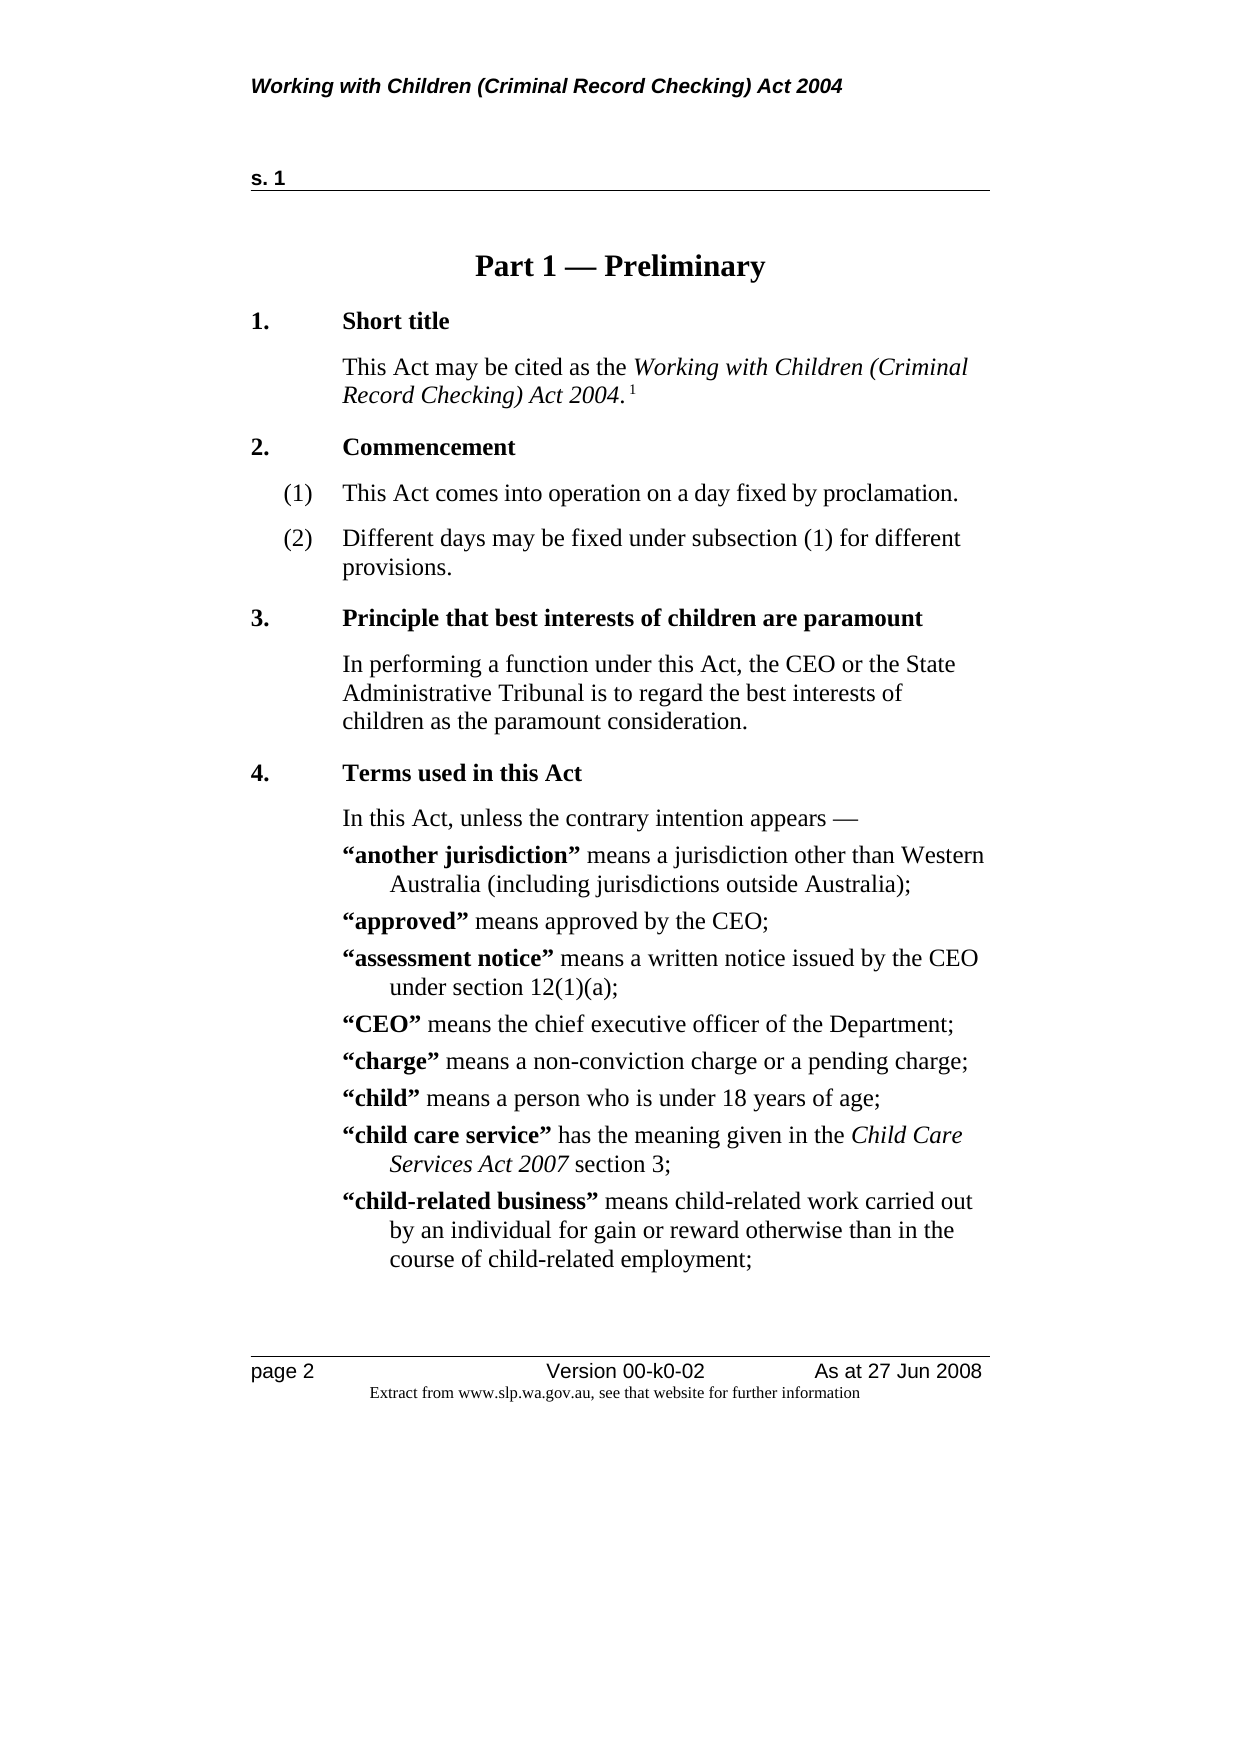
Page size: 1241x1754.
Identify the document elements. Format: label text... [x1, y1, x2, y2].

text “another jurisdiction” means a jurisdiction other than Western Australia (including jurisdictions outside Australia); [251, 841, 990, 898]
text “child care service” has the meaning given in the Child Care Services Act 2007 section 3; [251, 1121, 990, 1178]
subtitle Part 1 — Preliminary [251, 247, 990, 283]
text This Act may be cited as the Working with Children (Criminal Record Checking) Act 2004. 1 [251, 352, 990, 409]
text (1) This Act comes into operation on a day fixed by proclamation. [251, 478, 990, 506]
text In this Act, unless the contrary intention appears — [251, 803, 990, 832]
subtitle 1. Short title [251, 306, 990, 335]
text “CEO” means the chief executive officer of the Department; [251, 1009, 990, 1038]
subtitle 3. Principle that best interests of children are paramount [251, 603, 990, 632]
subtitle 4. Terms used in this Act [251, 758, 990, 787]
text “child” means a person who is under 18 years of age; [251, 1083, 990, 1112]
text In performing a function under this Act, the CEO or the State Administrative Tribunal is to regard the best interests of children as the paramount consideration. [251, 649, 990, 735]
text “approved” means approved by the CEO; [251, 906, 990, 935]
text (2) Different days may be fixed under subsection (1) for different provisions. [251, 523, 990, 581]
text “assessment notice” means a written notice issued by the CEO under section 12(1)(a); [251, 943, 990, 1001]
text “charge” means a non-conviction charge or a pending charge; [251, 1046, 990, 1075]
subtitle 2. Commencement [251, 432, 990, 461]
text “child-related business” means child-related work carried out by an individual for gain or reward otherwise than in the course of child-related employment; [251, 1186, 990, 1273]
